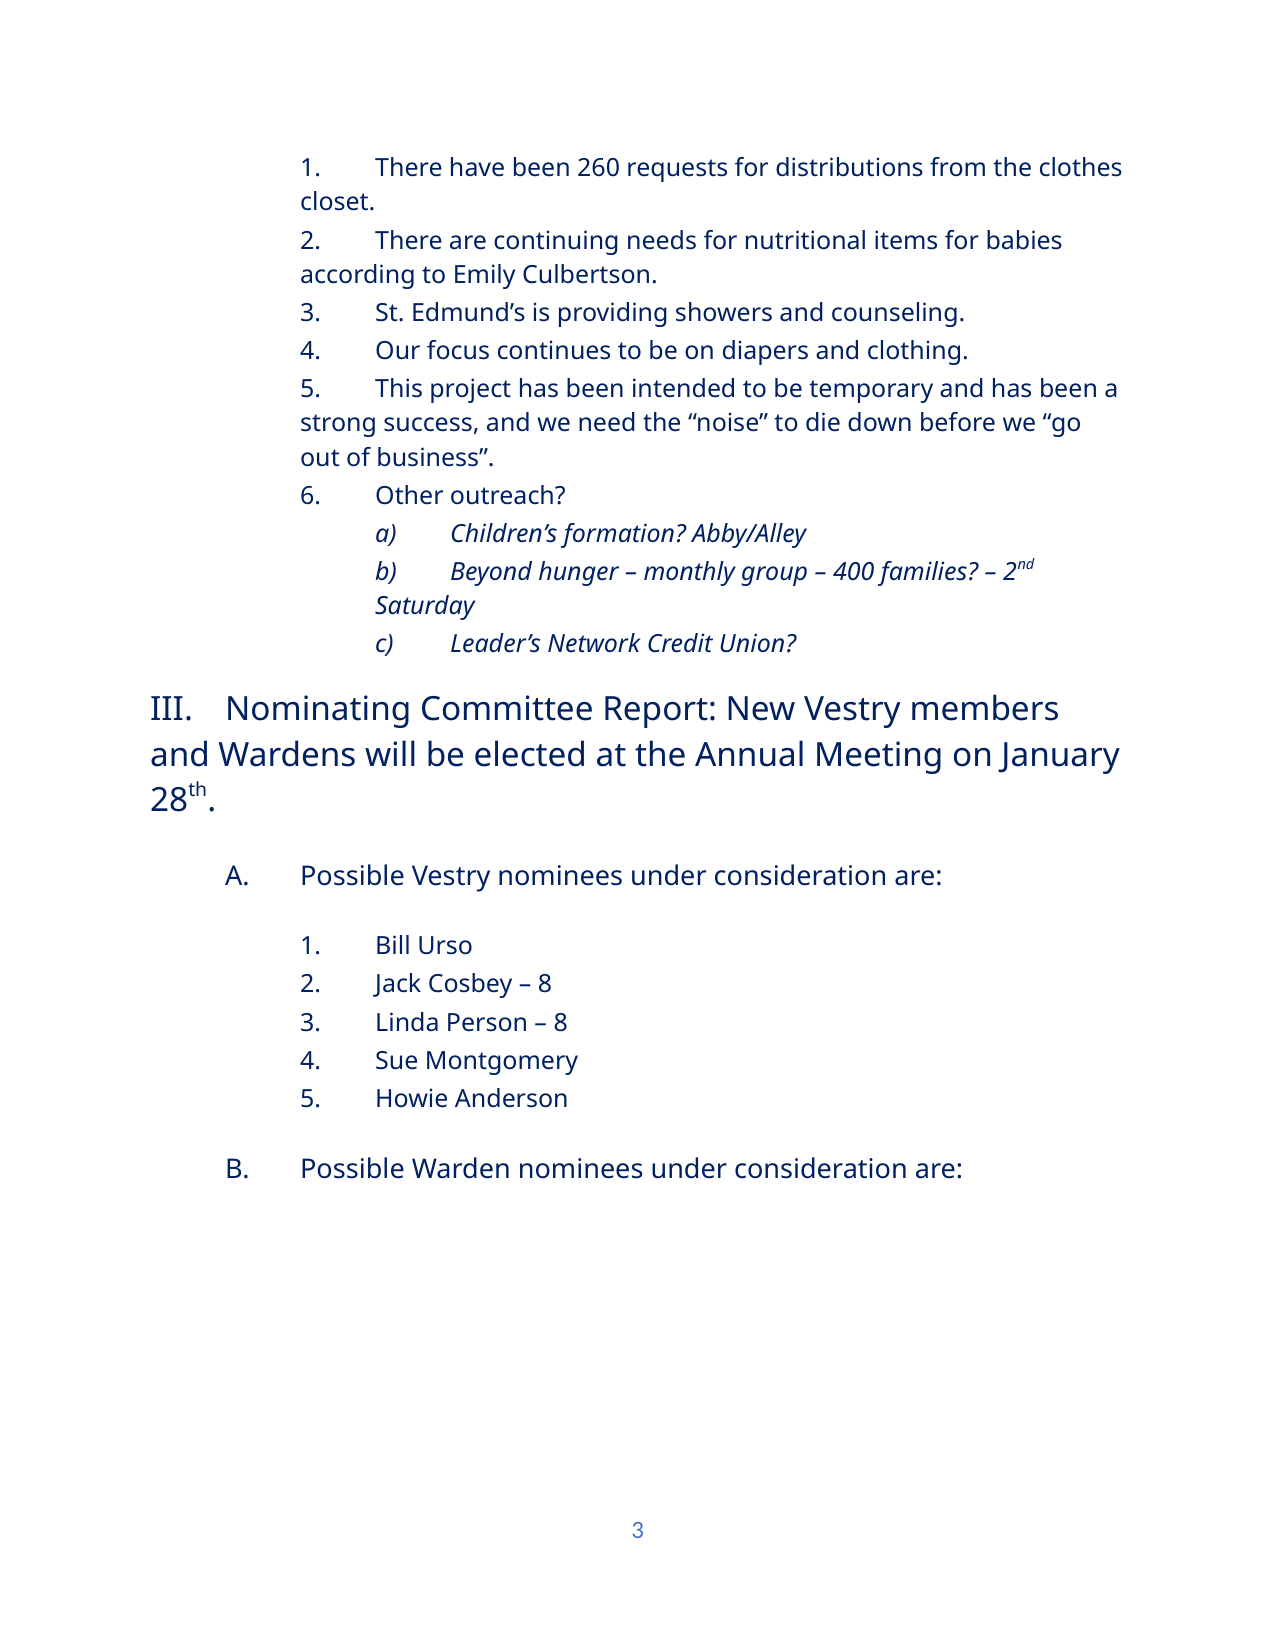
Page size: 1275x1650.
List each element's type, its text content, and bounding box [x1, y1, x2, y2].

subtitle St. Edmund’s is providing showers and counseling. [300, 294, 1125, 329]
subtitle There have been 260 requests for distributions from the clothes closet. [300, 150, 1125, 218]
subtitle This project has been intended to be temporary and has been a strong success, and we need the “noise” to die down before we “go out of business”. [300, 371, 1125, 473]
subtitle Bill Urso [300, 928, 1125, 962]
subtitle Beyond hunger – monthly group – 400 families? – 2nd Saturday [375, 554, 1125, 622]
subtitle Nominating Committee Report: New Vestry members and Wardens will be elected at the Annual Meeting on January 28th. [150, 685, 1125, 821]
subtitle Linda Person – 8 [300, 1004, 1125, 1038]
subtitle Our focus continues to be on diapers and clothing. [300, 333, 1125, 367]
subtitle Possible Warden nominees under consideration are: [225, 1149, 1125, 1186]
subtitle Leader’s Network Credit Union? [375, 626, 1125, 660]
subtitle Possible Vestry nominees under consideration are: [225, 856, 1125, 893]
subtitle Howie Anderson [300, 1081, 1125, 1115]
subtitle Other outreach? [300, 477, 1125, 511]
subtitle Jack Cosbey – 8 [300, 966, 1125, 1000]
subtitle There are continuing needs for nutritional items for babies according to Emily Culbertson. [300, 222, 1125, 290]
subtitle Children’s formation? Abby/Alley [375, 516, 1125, 550]
subtitle Sue Montgomery [300, 1042, 1125, 1076]
